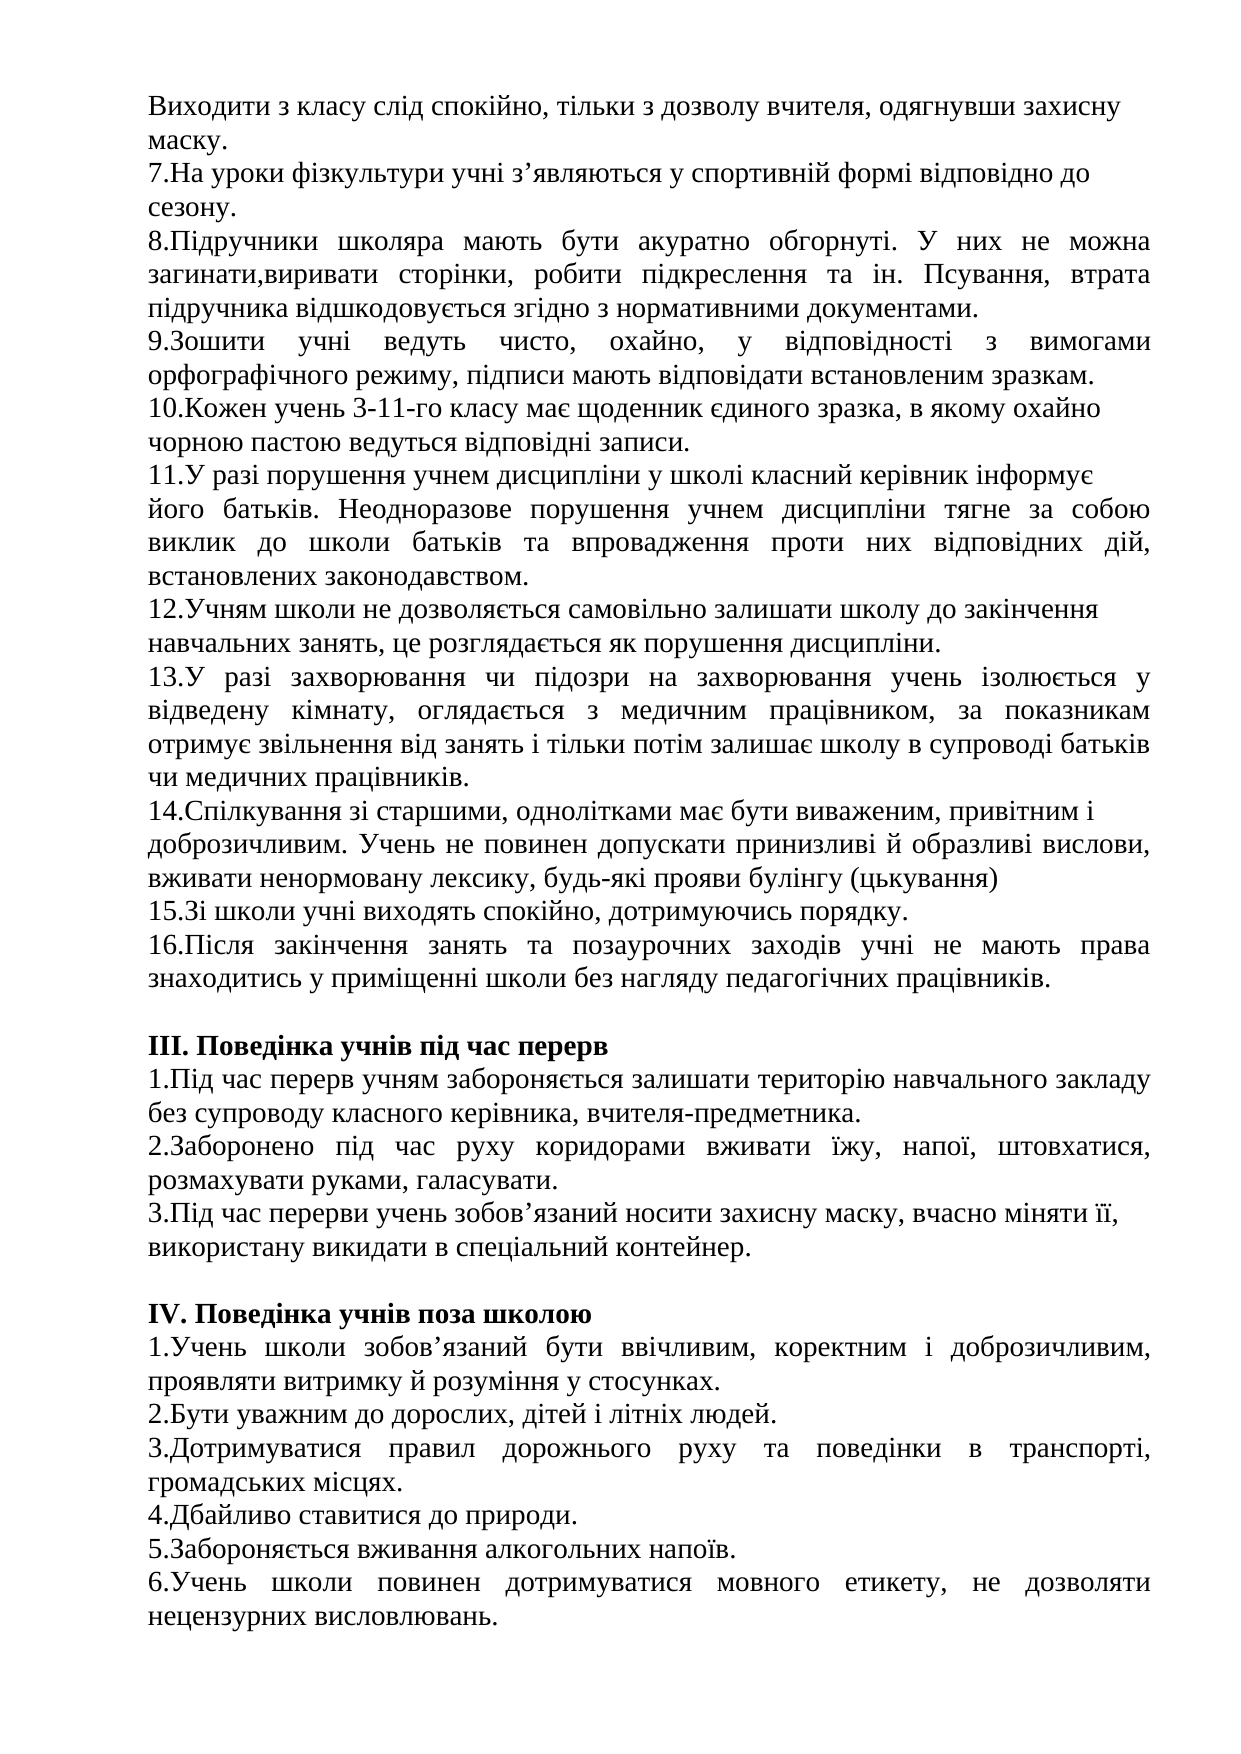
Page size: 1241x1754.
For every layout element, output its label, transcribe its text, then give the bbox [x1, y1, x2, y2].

text 3.Дотримуватися правил дорожнього руху та поведінки в транспорті, громадських місцях. [148, 1430, 1152, 1497]
text ІV. Поведінка учнів поза школою [148, 1296, 1152, 1329]
text ІІІ. Поведінка учнів під час перерв [148, 1028, 1152, 1061]
text 8.Підручники школяра мають бути акуратно обгорнуті. У них не можна загинати,виривати сторінки, робити підкреслення та ін. Псування, втрата підручника відшкодовується згідно з нормативними документами. [148, 223, 1152, 323]
text доброзичливим. Учень не повинен допускати принизливі й образливі вислови, вживати ненормовану лексику, будь-які прояви булінгу (цькування) [148, 826, 1152, 893]
text 13.У разі захворювання чи підозри на захворювання учень ізолюється у відведену кімнату, оглядається з медичним працівником, за показникам отримує звільнення від занять і тільки потім залишає школу в супроводі батьків чи медичних працівників. [148, 659, 1152, 793]
text навчальних занять, це розглядається як порушення дисципліни. [148, 625, 1152, 659]
text 6.Учень школи повинен дотримуватися мовного етикету, не дозволяти нецензурних висловлювань. [148, 1564, 1152, 1631]
text маску. [148, 122, 1152, 156]
text 3.Під час перерви учень зобов’язаний носити захисну маску, вчасно міняти її, [148, 1195, 1152, 1229]
text 10.Кожен учень 3-11-го класу має щоденник єдиного зразка, в якому охайно [148, 390, 1152, 424]
text 15.Зі школи учні виходять спокійно, дотримуючись порядку. [148, 893, 1152, 927]
text його батьків. Неодноразове порушення учнем дисципліни тягне за собою виклик до школи батьків та впровадження проти них відповідних дій, встановлених законодавством. [148, 491, 1152, 592]
text 4.Дбайливо ставитися до природи. [148, 1497, 1152, 1531]
text 14.Спілкування зі старшими, однолітками має бути виваженим, привітним і [148, 793, 1152, 826]
text Виходити з класу слід спокійно, тільки з дозволу вчителя, одягнувши захисну [148, 88, 1152, 122]
text 9.Зошити учні ведуть чисто, охайно, у відповідності з вимогами орфографічного режиму, підписи мають відповідати встановленим зразкам. [148, 323, 1152, 390]
text 12.Учням школи не дозволяється самовільно залишати школу до закінчення [148, 592, 1152, 625]
text 7.На уроки фізкультури учні зʼявляються у спортивній формі відповідно до [148, 156, 1152, 189]
text 1.Учень школи зобовʼязаний бути ввічливим, коректним і доброзичливим, проявляти витримку й розуміння у стосунках. [148, 1329, 1152, 1397]
text 11.У разі порушення учнем дисципліни у школі класний керівник інформує [148, 457, 1152, 491]
text 5.Забороняється вживання алкогольних напоїв. [148, 1531, 1152, 1564]
text використану викидати в спеціальний контейнер. [148, 1229, 1152, 1262]
text 2.Заборонено під час руху коридорами вживати їжу, напої, штовхатися, розмахувати руками, галасувати. [148, 1128, 1152, 1195]
text 2.Бути уважним до дорослих, дітей і літніх людей. [148, 1397, 1152, 1430]
text 16.Після закінчення занять та позаурочних заходів учні не мають права знаходитись у приміщенні школи без нагляду педагогічних працівників. [148, 927, 1152, 994]
text сезону. [148, 189, 1152, 223]
text чорною пастою ведуться відповідні записи. [148, 424, 1152, 457]
text 1.Під час перерв учням забороняється залишати територію навчального закладу без супроводу класного керівника, вчителя-предметника. [148, 1061, 1152, 1128]
